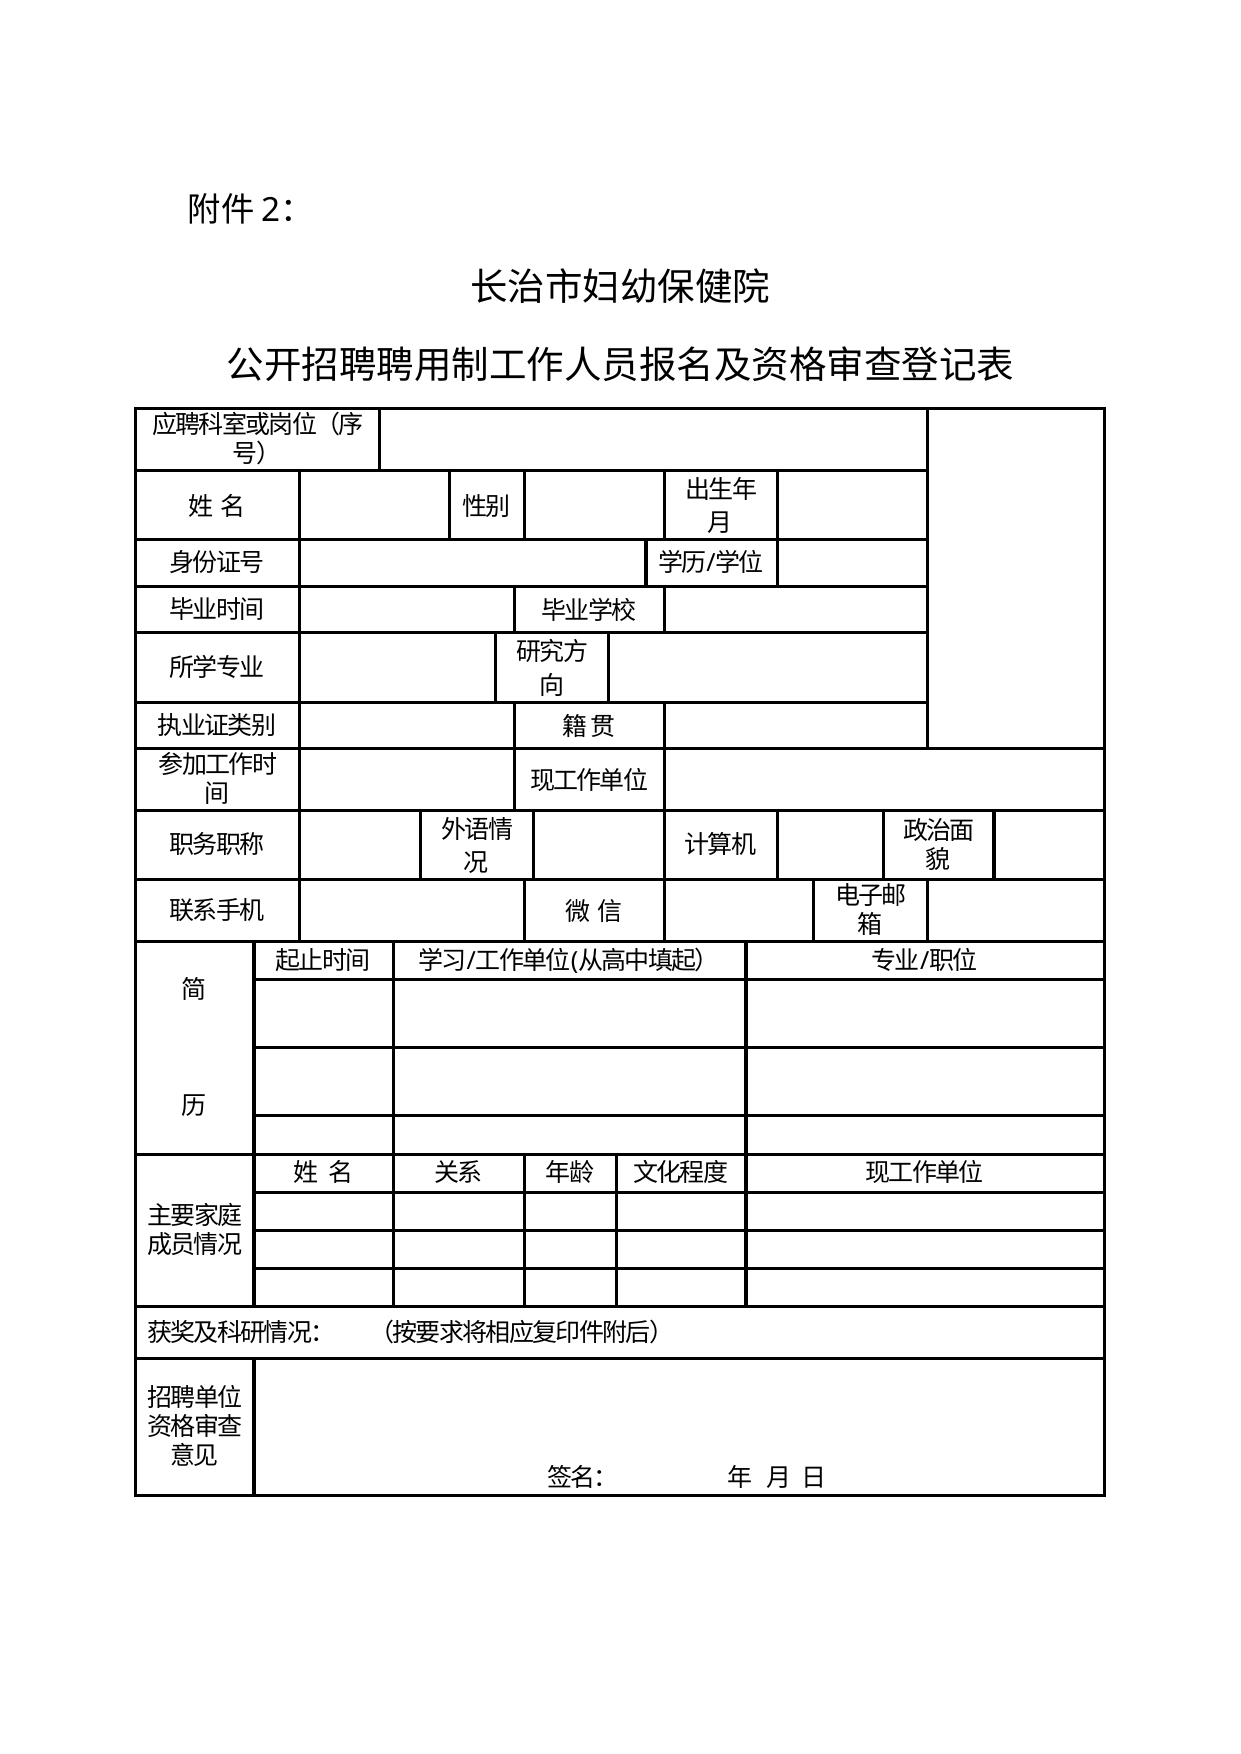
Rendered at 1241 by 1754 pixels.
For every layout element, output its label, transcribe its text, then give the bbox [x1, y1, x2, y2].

table_cell [526, 472, 663, 538]
table_cell 性别 [451, 472, 523, 538]
table_cell [748, 981, 1103, 1046]
table_cell [618, 1194, 744, 1229]
table_cell 职务职称 [137, 812, 298, 878]
table_cell [526, 1232, 615, 1267]
table_cell 执业证类别 [137, 704, 298, 747]
table_cell [666, 704, 926, 747]
table_cell [395, 1117, 744, 1152]
table_cell 文化程度 [618, 1156, 744, 1191]
table_cell [666, 588, 926, 631]
table_cell [748, 1194, 1103, 1229]
table_cell [301, 750, 513, 808]
table_cell [535, 812, 663, 878]
table_cell [748, 1117, 1103, 1152]
table_cell [395, 1049, 744, 1114]
table_cell 籍 贯 [516, 704, 663, 747]
table_cell [666, 750, 1103, 808]
table_cell [256, 1117, 392, 1152]
table_header [929, 410, 1103, 747]
table_header 应聘科室或岗位（序号） [137, 410, 378, 468]
table_cell 年龄 [526, 1156, 615, 1191]
table_cell [256, 1232, 392, 1267]
table_cell 微 信 [526, 881, 663, 940]
table_cell 出生年月 [666, 472, 776, 538]
text 长治市妇幼保健院 [187, 252, 1053, 317]
table_cell 学习/工作单位(从高中填起） [395, 943, 744, 978]
table_cell [748, 1049, 1103, 1114]
table_cell 现工作单位 [748, 1156, 1103, 1191]
table_cell [301, 704, 513, 747]
table_cell 姓 名 [137, 472, 298, 538]
table_cell [748, 1232, 1103, 1267]
table_cell 学历/学位 [648, 541, 776, 584]
table_cell 获奖及科研情况： （按要求将相应复印件附后） [137, 1308, 1103, 1357]
table_cell [395, 1270, 523, 1305]
table_cell [301, 812, 419, 878]
table_cell 毕业时间 [137, 588, 298, 631]
table_cell [996, 812, 1103, 878]
table_cell [301, 588, 513, 631]
table_cell [395, 981, 744, 1046]
table_cell [748, 1270, 1103, 1305]
table_cell 主要家庭成员情况 [137, 1156, 252, 1305]
table_cell 联系手机 [137, 881, 298, 940]
table_cell 参加工作时间 [137, 750, 298, 808]
table_cell 所学专业 [137, 634, 298, 701]
table_cell [526, 1194, 615, 1229]
table_cell 身份证号 [137, 541, 298, 584]
table_cell 电子邮箱 [815, 881, 926, 940]
table_cell [526, 1270, 615, 1305]
table_cell 计算机 [666, 812, 776, 878]
table_cell 简 历 [137, 943, 252, 1152]
table_cell 专业/职位 [748, 943, 1103, 978]
table_cell 毕业学校 [516, 588, 663, 631]
table_cell 签名： 年 月 日 [256, 1360, 1103, 1493]
table_cell [779, 812, 882, 878]
table_cell 姓 名 [256, 1156, 392, 1191]
text 附件2： [187, 174, 1053, 239]
table_cell [779, 541, 926, 584]
table_cell [301, 881, 523, 940]
table_cell [256, 1049, 392, 1114]
table_cell [395, 1194, 523, 1229]
table_cell 起止时间 [256, 943, 392, 978]
table_cell [618, 1232, 744, 1267]
table_cell [301, 472, 448, 538]
text 公开招聘聘用制工作人员报名及资格审查登记表 [187, 329, 1053, 394]
table_cell [610, 634, 926, 701]
table_cell 招聘单位资格审查意见 [137, 1360, 252, 1493]
table_cell [301, 541, 644, 584]
table_cell [301, 634, 494, 701]
table_cell [256, 1194, 392, 1229]
table_cell [929, 881, 1103, 940]
table_cell [256, 981, 392, 1046]
table_cell [618, 1270, 744, 1305]
table_header [381, 410, 926, 468]
table_cell [666, 881, 812, 940]
table_cell [395, 1232, 523, 1267]
table_cell 政治面貌 [885, 812, 992, 878]
table_cell 现工作单位 [516, 750, 663, 808]
table_cell 关系 [395, 1156, 523, 1191]
table_cell 研究方向 [497, 634, 607, 701]
table_cell [779, 472, 926, 538]
table_cell 外语情况 [422, 812, 532, 878]
table_cell [256, 1270, 392, 1305]
